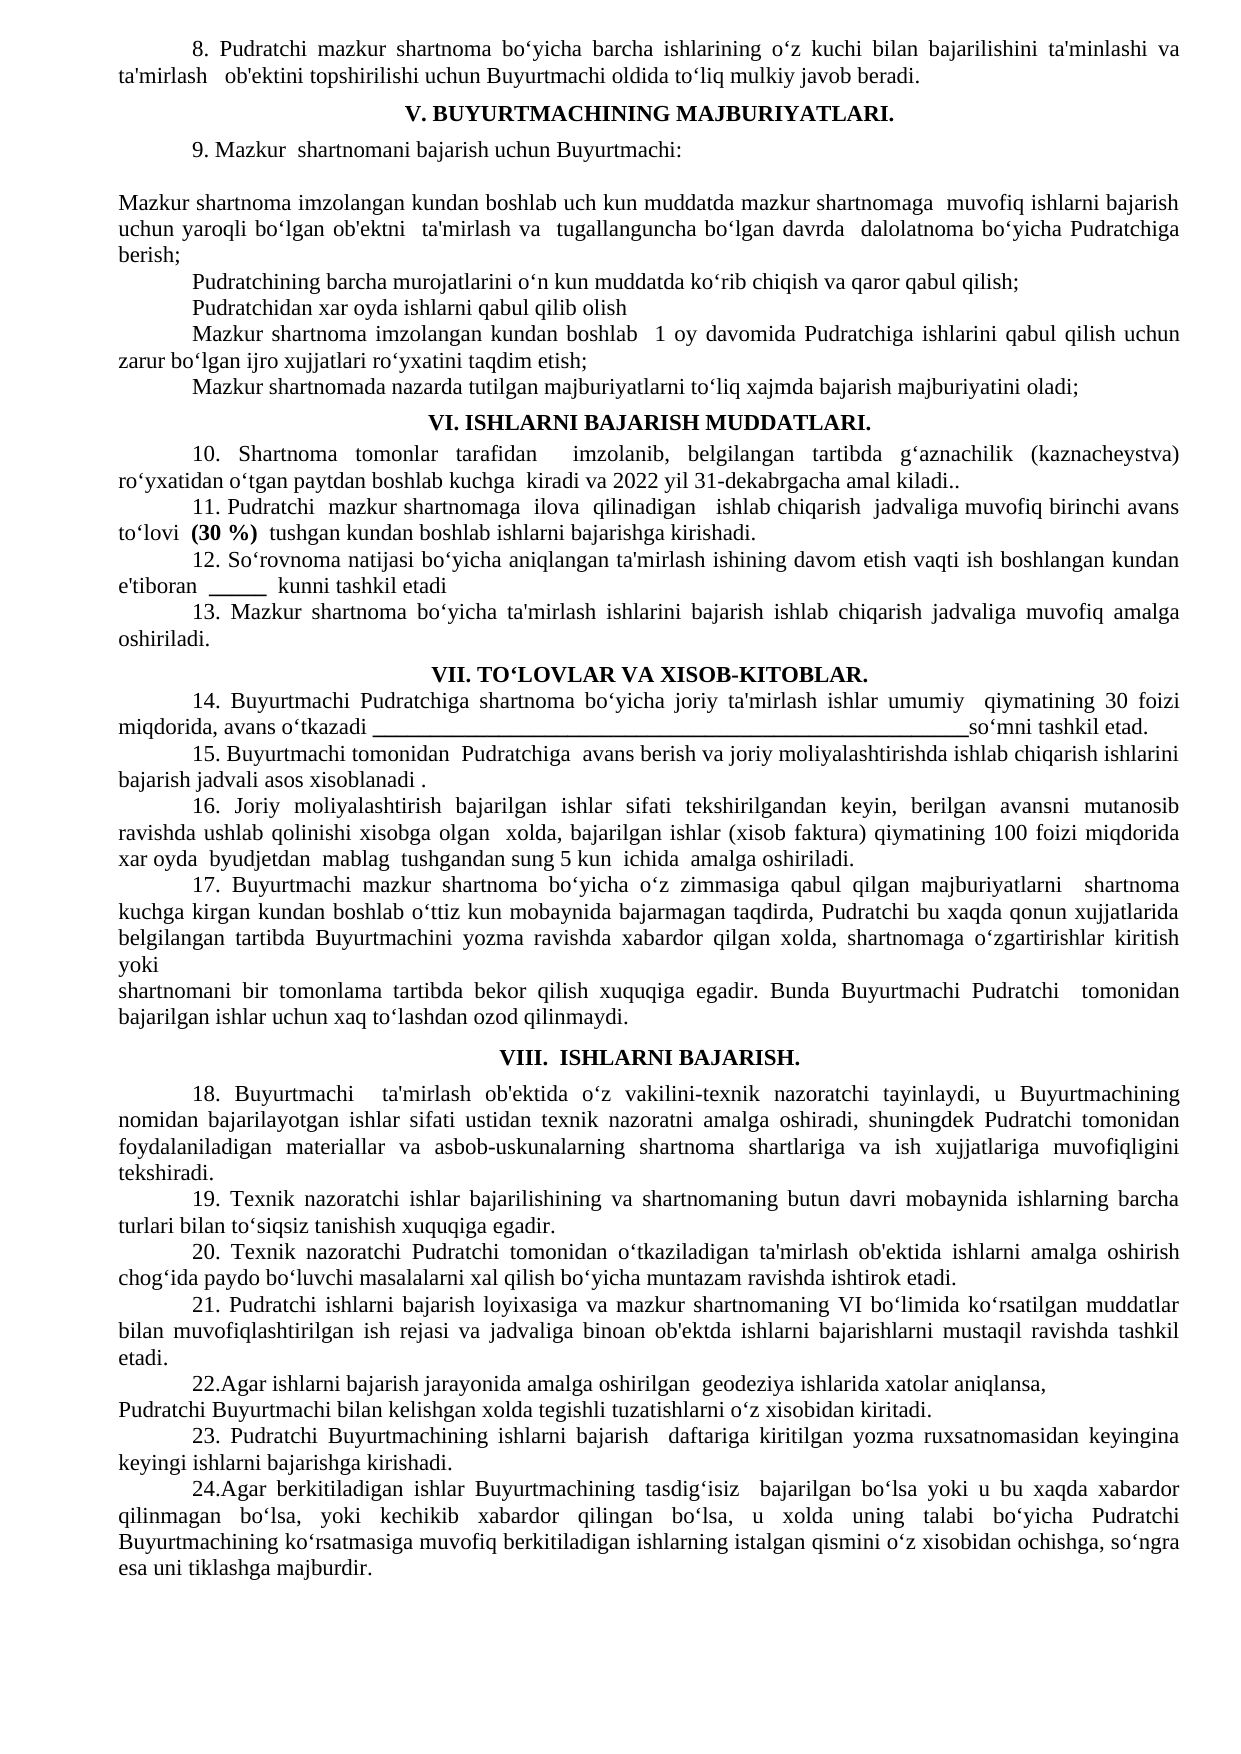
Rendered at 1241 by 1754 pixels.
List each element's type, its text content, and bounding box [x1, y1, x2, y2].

text 8. Pudratchi mazkur shartnoma bo‘yicha barcha ishlarining o‘z kuchi bilan bajarilishini ta'minlashi va ta'mirlash ob'ektini topshirilishi uchun Buyurtmachi oldida to‘liq mulkiy javob beradi. [118, 35, 1181, 88]
text V. BUYURTMACHINING MAJBURIYATLARI. [118, 100, 1181, 126]
text Pudratchi Buyurtmachi bilan kelishgan xolda tegishli tuzatishlarni o‘z xisobidan kiritadi. [118, 1396, 1181, 1423]
text Mazkur shartnoma imzolangan kundan boshlab uch kun muddatda mazkur shartnomaga muvofiq ishlarni bajarish uchun yaroqli bo‘lgan ob'ektni ta'mirlash va tugallanguncha bo‘lgan davrda dalolatnoma bo‘yicha Pudratchiga berish; [118, 189, 1181, 268]
text 17. Buyurtmachi mazkur shartnoma bo‘yicha o‘z zimmasiga qabul qilgan majburiyatlarni shartnoma kuchga kirgan kundan boshlab o‘ttiz kun mobaynida bajarmagan taqdirda, Pudratchi bu xaqda qonun xujjatlarida belgilangan tartibda Buyurtmachini yozma ravishda xabardor qilgan xolda, shartnomaga o‘zgartirishlar kiritish yoki [118, 872, 1181, 977]
text 20. Texnik nazoratchi Pudratchi tomonidan o‘tkaziladigan ta'mirlash ob'ektida ishlarni amalga oshirish chog‘ida paydo bo‘luvchi masalalarni xal qilish bo‘yicha muntazam ravishda ishtirok etadi. [118, 1238, 1181, 1291]
text 18. Buyurtmachi ta'mirlash ob'ektida o‘z vakilini-texnik nazoratchi tayinlaydi, u Buyurtmachining nomidan bajarilayotgan ishlar sifati ustidan texnik nazoratni amalga oshiradi, shuningdek Pudratchi tomonidan foydalaniladigan materiallar va asbob-uskunalarning shartnoma shartlariga va ish xujjatlariga muvofiqligini tekshiradi. [118, 1080, 1181, 1185]
text VIII. ISHLARNI BAJARISH. [118, 1044, 1181, 1070]
text VI. ISHLARNI BAJARISH MUDDATLARI. [118, 409, 1181, 436]
text 19. Texnik nazoratchi ishlar bajarilishining va shartnomaning butun davri mobaynida ishlarning barcha turlari bilan to‘siqsiz tanishish xuquqiga egadir. [118, 1185, 1181, 1238]
text Pudratchidan xar oyda ishlarni qabul qilib olish [118, 294, 1181, 321]
text Mazkur shartnomada nazarda tutilgan majburiyatlarni to‘liq xajmda bajarish majburiyatini oladi; [118, 373, 1181, 399]
text 11. Pudratchi mazkur shartnomaga ilova qilinadigan ishlab chiqarish jadvaliga muvofiq birinchi avans to‘lovi (30 %) tushgan kundan boshlab ishlarni bajarishga kirishadi. [118, 493, 1181, 546]
text 13. Mazkur shartnoma bo‘yicha ta'mirlash ishlarini bajarish ishlab chiqarish jadvaliga muvofiq amalga oshiriladi. [118, 598, 1181, 651]
text 12. So‘rovnoma natijasi bo‘yicha aniqlangan ta'mirlash ishining davom etish vaqti ish boshlangan kundan e'tiboran _____ kunni tashkil etadi [118, 546, 1181, 598]
text Mazkur shartnoma imzolangan kundan boshlab 1 oy davomida Pudratchiga ishlarini qabul qilish uchun zarur bo‘lgan ijro xujjatlari ro‘yxatini taqdim etish; [118, 321, 1181, 373]
text 14. Buyurtmachi Pudratchiga shartnoma bo‘yicha joriy ta'mirlash ishlar umumiy qiymatining 30 foizi miqdorida, avans o‘tkazadi ____________________________________________________so‘mni tashkil etad. [118, 687, 1181, 740]
text 9. Mazkur shartnomani bajarish uchun Buyurtmachi: [118, 136, 1181, 162]
text 15. Buyurtmachi tomonidan Pudratchiga avans berish va joriy moliyalashtirishda ishlab chiqarish ishlarini bajarish jadvali asos xisoblanadi . [118, 740, 1181, 792]
text 16. Joriy moliyalashtirish bajarilgan ishlar sifati tekshirilgandan keyin, berilgan avansni mutanosib ravishda ushlab qolinishi xisobga olgan xolda, bajarilgan ishlar (xisob faktura) qiymatining 100 foizi miqdorida xar oyda byudjetdan mablag tushgandan sung 5 kun ichida amalga oshiriladi. [118, 792, 1181, 872]
text 22.Agar ishlarni bajarish jarayonida amalga oshirilgan geodeziya ishlarida xatolar aniqlansa, [118, 1370, 1181, 1396]
text shartnomani bir tomonlama tartibda bekor qilish xuquqiga egadir. Bunda Buyurtmachi Pudratchi tomonidan bajarilgan ishlar uchun xaq to‘lashdan ozod qilinmaydi. [118, 977, 1181, 1030]
text 24.Agar berkitiladigan ishlar Buyurtmachining tasdig‘isiz bajarilgan bo‘lsa yoki u bu xaqda xabardor qilinmagan bo‘lsa, yoki kechikib xabardor qilingan bo‘lsa, u xolda uning talabi bo‘yicha Pudratchi Buyurtmachining ko‘rsatmasiga muvofiq berkitiladigan ishlarning istalgan qismini o‘z xisobidan ochishga, so‘ngra esa uni tiklashga majburdir. [118, 1475, 1181, 1581]
text 10. Shartnoma tomonlar tarafidan imzolanib, belgilangan tartibda g‘aznachilik (kaznacheystva) ro‘yxatidan o‘tgan paytdan boshlab kuchga kiradi va 2022 yil 31-dekabrgacha amal kiladi.. [118, 440, 1181, 493]
text 23. Pudratchi Buyurtmachining ishlarni bajarish daftariga kiritilgan yozma ruxsatnomasidan keyingina keyingi ishlarni bajarishga kirishadi. [118, 1423, 1181, 1475]
text Pudratchining barcha murojatlarini o‘n kun muddatda ko‘rib chiqish va qaror qabul qilish; [118, 268, 1181, 294]
text VII. TO‘LOVLAR VA XISOB-KITOBLAR. [118, 661, 1181, 687]
text 21. Pudratchi ishlarni bajarish loyixasiga va mazkur shartnomaning VI bo‘limida ko‘rsatilgan muddatlar bilan muvofiqlashtirilgan ish rejasi va jadvaliga binoan ob'ektda ishlarni bajarishlarni mustaqil ravishda tashkil etadi. [118, 1291, 1181, 1370]
